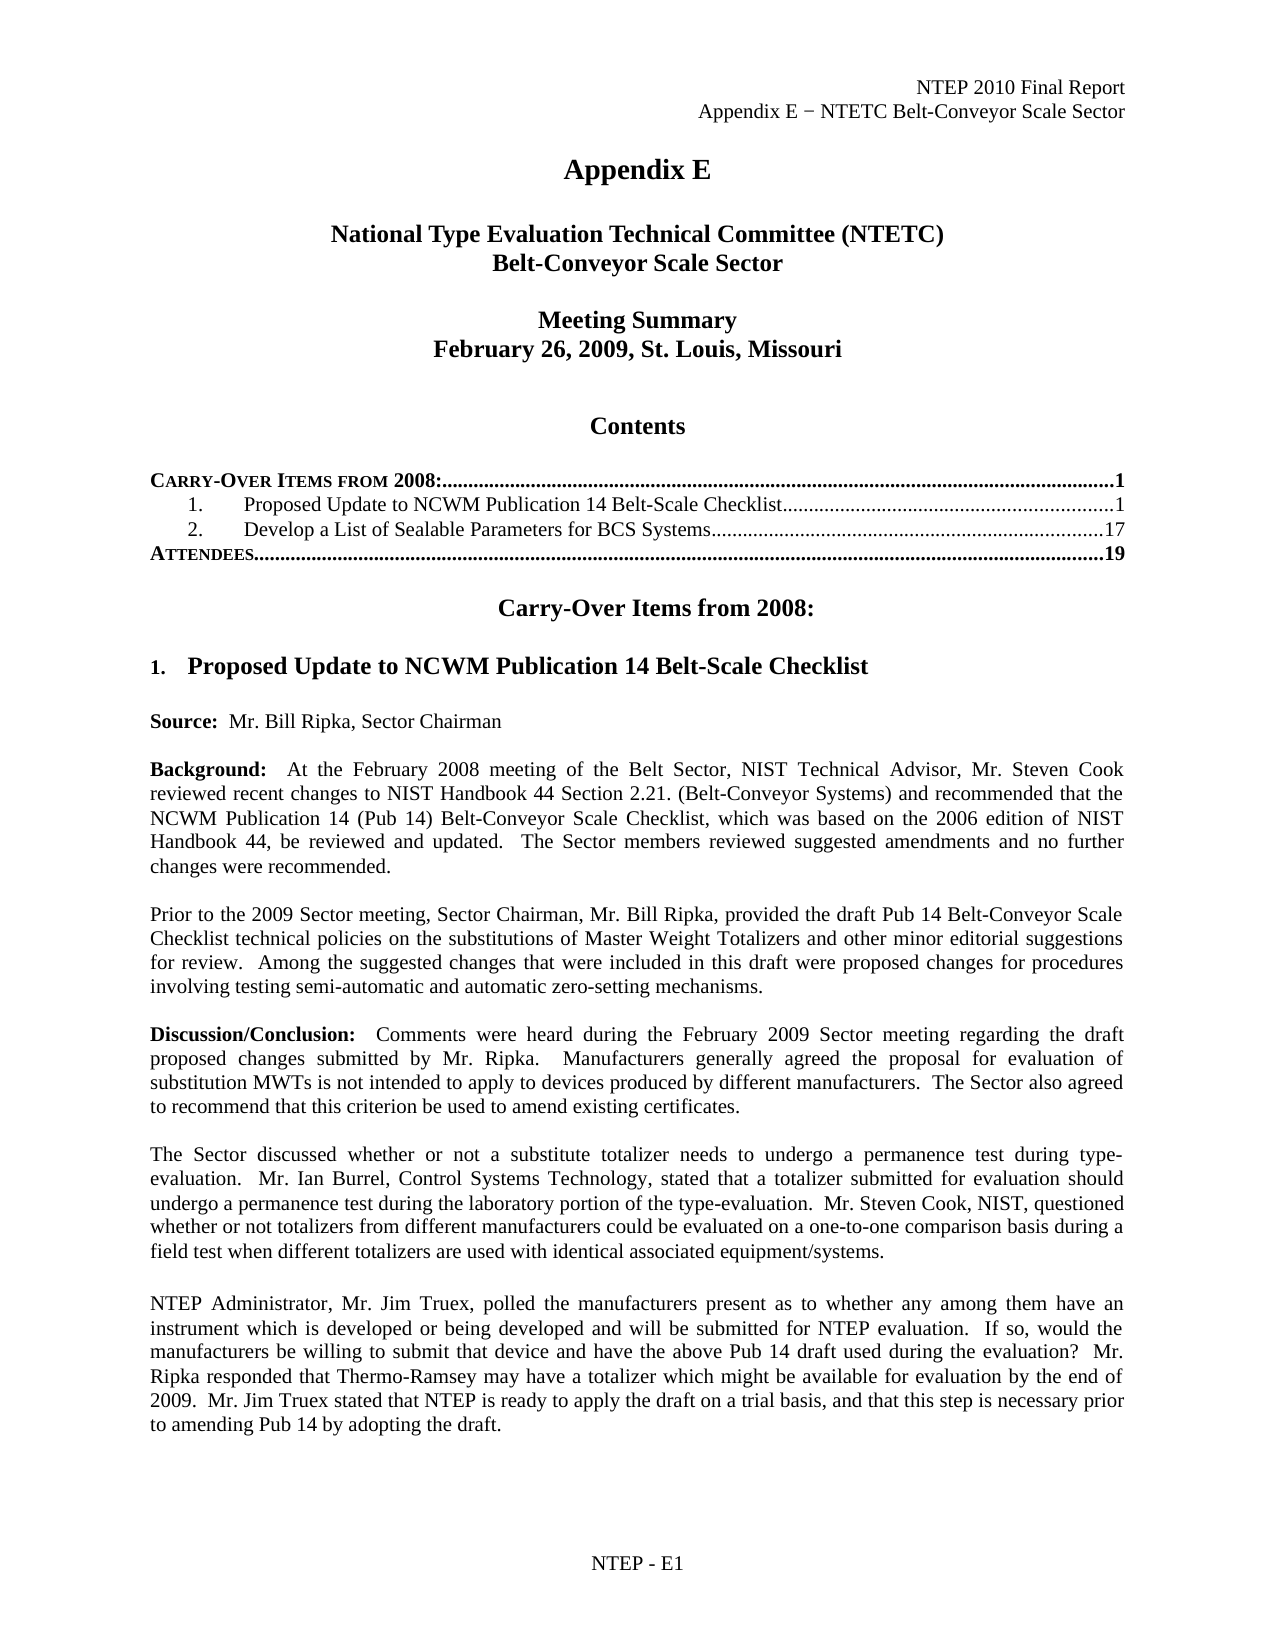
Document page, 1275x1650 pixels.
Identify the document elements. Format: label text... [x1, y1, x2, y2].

title Belt-Conveyor Scale Sector [150, 248, 1125, 276]
title Appendix E [150, 152, 1125, 185]
text NTEP Administrator, Mr. Jim Truex, polled the manufacturers present as to whether any among them have an instrument which is developed or being developed and will be submitted for NTEP evaluation. If so, would the manufacturers be willing to submit that device and have the above Pub 14 draft used during the evaluation? Mr. Ripka responded that Thermo-Ramsey may have a totalizer which might be available for evaluation by the end of 2009. Mr. Jim Truex stated that NTEP is ready to apply the draft on a trial basis, and that this step is necessary prior to amending Pub 14 by adopting the draft. [150, 1291, 1125, 1436]
text Carry-Over Items from 2008: 1 [150, 468, 1125, 492]
subtitle Carry-Over Items from 2008: [187, 593, 1125, 622]
text 1. Proposed Update to NCWM Publication 14 Belt-Scale Checklist 1 [187, 492, 1125, 516]
text Source: Mr. Bill Ripka, Sector Chairman [150, 709, 1125, 733]
text Attendees 19 [150, 541, 1125, 564]
text Discussion/Conclusion: Comments were heard during the February 2009 Sector meeting regarding the draft proposed changes submitted by Mr. Ripka. Manufacturers generally agreed the proposal for evaluation of substitution MWTs is not intended to apply to devices produced by different manufacturers. The Sector also agreed to recommend that this criterion be used to amend existing certificates. [150, 1022, 1125, 1118]
text Background: At the February 2008 meeting of the Belt Sector, NIST Technical Advisor, Mr. Steven Cook reviewed recent changes to NIST Handbook 44 Section 2.21. (Belt-Conveyor Systems) and recommended that the NCWM Publication 14 (Pub 14) Belt-Conveyor Scale Checklist, which was based on the 2006 edition of NIST Handbook 44, be reviewed and updated. The Sector members reviewed suggested amendments and no further changes were recommended. [150, 757, 1125, 878]
title National Type Evaluation Technical Committee (NTETC) [150, 219, 1125, 248]
text 2. Develop a List of Sealable Parameters for BCS Systems 17 [187, 516, 1125, 541]
title February 26, 2009, [150, 334, 1125, 363]
text Prior to the 2009 Sector meeting, Sector Chairman, Mr. Bill Ripka, provided the draft Pub 14 Belt-Conveyor Scale Checklist technical policies on the substitutions of Master Weight Totalizers and other minor editorial suggestions for review. Among the suggested changes that were included in this draft were proposed changes for procedures involving testing semi-automatic and automatic zero-setting mechanisms. [150, 902, 1125, 998]
title Contents [150, 411, 1125, 439]
subtitle Proposed Update to NCWM Publication 14 Belt-Scale Checklist [150, 651, 1125, 680]
title Meeting Summary [150, 305, 1125, 334]
text The Sector discussed whether or not a substitute totalizer needs to undergo a permanence test during type-evaluation. Mr. Ian Burrel, Control Systems Technology, stated that a totalizer submitted for evaluation should undergo a permanence test during the laboratory portion of the type-evaluation. Mr. Steven Cook, NIST, questioned whether or not totalizers from different manufacturers could be evaluated on a one-to-one comparison basis during a field test when different totalizers are used with identical associated equipment/systems. [150, 1142, 1125, 1263]
